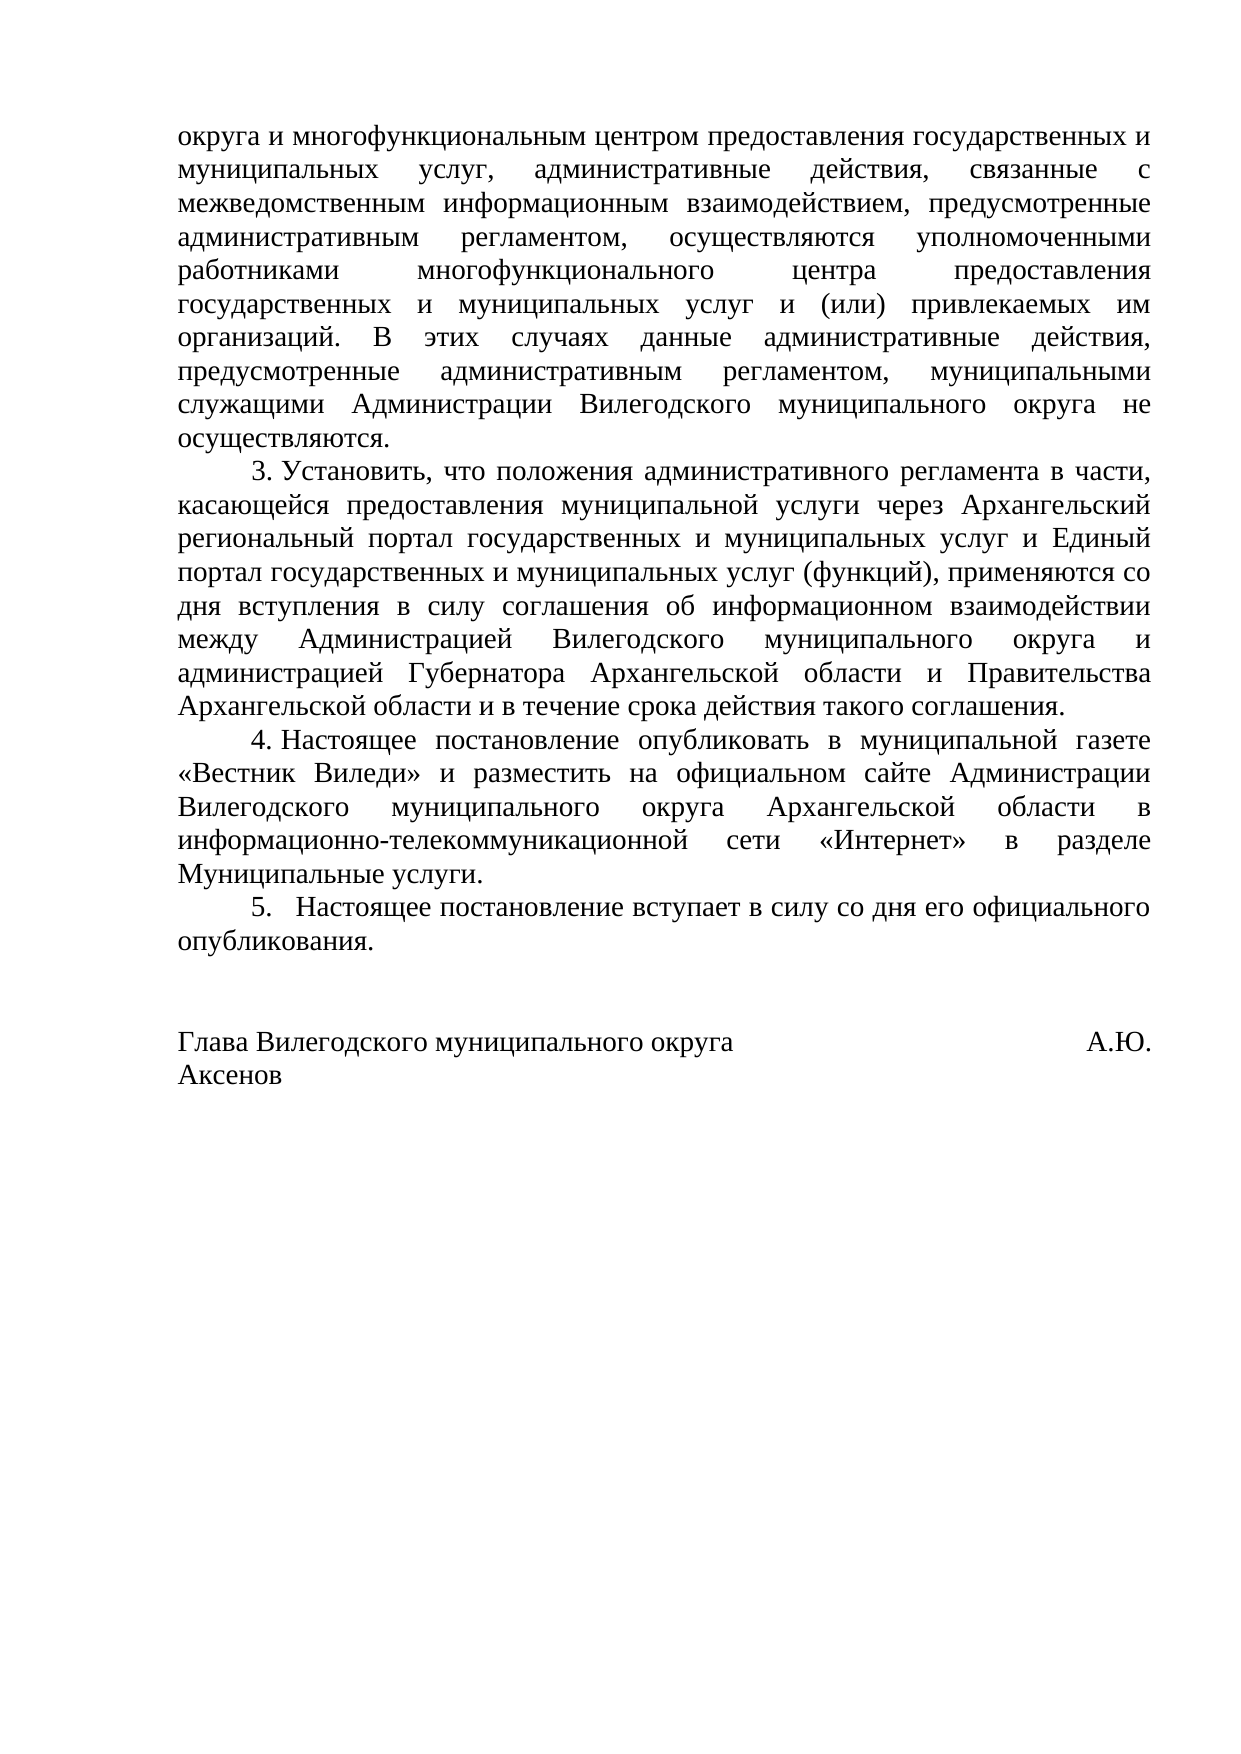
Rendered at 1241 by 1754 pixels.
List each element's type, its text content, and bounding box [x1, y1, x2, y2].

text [177, 118, 1152, 453]
text 4. Настоящее постановление опубликовать в муниципальной газете «Вестник Виледи» и разместить на официальном сайте Администрации Вилегодского муниципального округа Архангельской области в информационно-телекоммуникационной сети «Интернет» в разделе Муниципальные услуги. [177, 722, 1152, 889]
text 5. Настоящее постановление вступает в силу со дня его официального опубликования. [177, 889, 1152, 957]
list Глава Вилегодского муниципального округа А.Ю. Аксенов [177, 1024, 1152, 1091]
text 3. Установить, что положения административного регламента в части, касающейся предоставления муниципальной услуги через Архангельский региональный портал государственных и муниципальных услуг и Единый портал государственных и муниципальных услуг (функций), применяются со дня вступления в силу соглашения об информационном взаимодействии между Администрацией Вилегодского муниципального округа и администрацией Губернатора Архангельской области и Правительства Архангельской области и в течение срока действия такого соглашения. [177, 453, 1152, 722]
